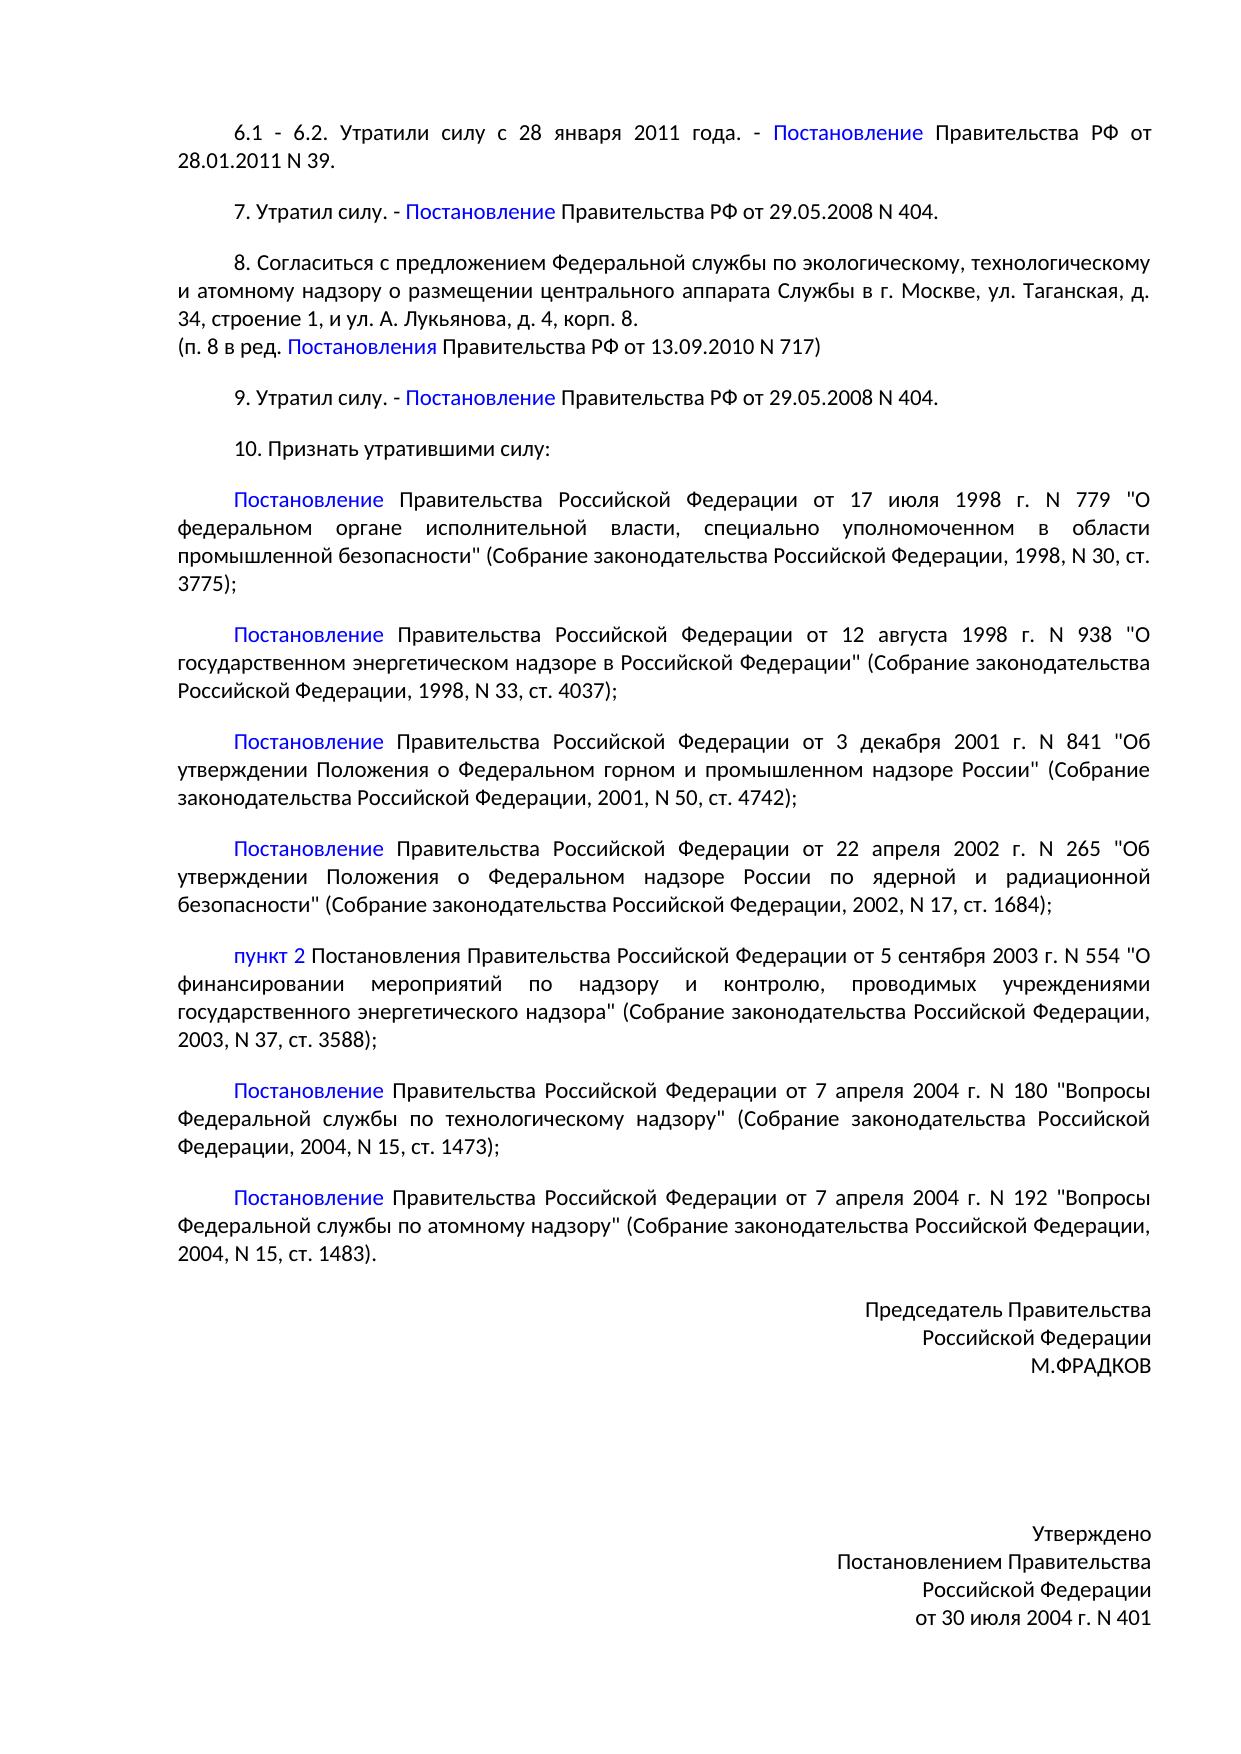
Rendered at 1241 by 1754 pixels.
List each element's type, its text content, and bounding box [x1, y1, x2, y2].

text (п. 8 в ред. Постановления Правительства РФ от 13.09.2010 N 717) [177, 332, 1152, 360]
text Постановление Правительства Российской Федерации от 3 декабря 2001 г. N 841 "Об утверждении Положения о Федеральном горном и промышленном надзоре России" (Собрание законодательства Российской Федерации, 2001, N 50, ст. 4742); [177, 727, 1152, 811]
text Российской Федерации [177, 1575, 1152, 1603]
text М.ФРАДКОВ [177, 1351, 1152, 1379]
text Постановление Правительства Российской Федерации от 7 апреля 2004 г. N 180 "Вопросы Федеральной службы по технологическому надзору" (Собрание законодательства Российской Федерации, 2004, N 15, ст. 1473); [177, 1076, 1152, 1160]
text Постановление Правительства Российской Федерации от 7 апреля 2004 г. N 192 "Вопросы Федеральной службы по атомному надзору" (Собрание законодательства Российской Федерации, 2004, N 15, ст. 1483). [177, 1183, 1152, 1267]
text 10. Признать утратившими силу: [177, 434, 1152, 462]
text Утверждено [177, 1519, 1152, 1547]
text Постановление Правительства Российской Федерации от 12 августа 1998 г. N 938 "О государственном энергетическом надзоре в Российской Федерации" (Собрание законодательства Российской Федерации, 1998, N 33, ст. 4037); [177, 620, 1152, 704]
text пункт 2 Постановления Правительства Российской Федерации от 5 сентября 2003 г. N 554 "О финансировании мероприятий по надзору и контролю, проводимых учреждениями государственного энергетического надзора" (Собрание законодательства Российской Федерации, 2003, N 37, ст. 3588); [177, 941, 1152, 1053]
text 8. Согласиться с предложением Федеральной службы по экологическому, технологическому и атомному надзору о размещении центрального аппарата Службы в г. Москве, ул. Таганская, д. 34, строение 1, и ул. А. Лукьянова, д. 4, корп. 8. [177, 248, 1152, 332]
text Постановлением Правительства [177, 1547, 1152, 1575]
text 6.1 - 6.2. Утратили силу с 28 января 2011 года. - Постановление Правительства РФ от 28.01.2011 N 39. [177, 118, 1152, 174]
text 7. Утратил силу. - Постановление Правительства РФ от 29.05.2008 N 404. [177, 197, 1152, 225]
text Постановление Правительства Российской Федерации от 17 июля 1998 г. N 779 "О федеральном органе исполнительной власти, специально уполномоченном в области промышленной безопасности" (Собрание законодательства Российской Федерации, 1998, N 30, ст. 3775); [177, 485, 1152, 597]
text Российской Федерации [177, 1323, 1152, 1351]
text от 30 июля 2004 г. N 401 [177, 1603, 1152, 1631]
text 9. Утратил силу. - Постановление Правительства РФ от 29.05.2008 N 404. [177, 383, 1152, 411]
text Председатель Правительства [177, 1295, 1152, 1323]
text Постановление Правительства Российской Федерации от 22 апреля 2002 г. N 265 "Об утверждении Положения о Федеральном надзоре России по ядерной и радиационной безопасности" (Собрание законодательства Российской Федерации, 2002, N 17, ст. 1684); [177, 834, 1152, 918]
